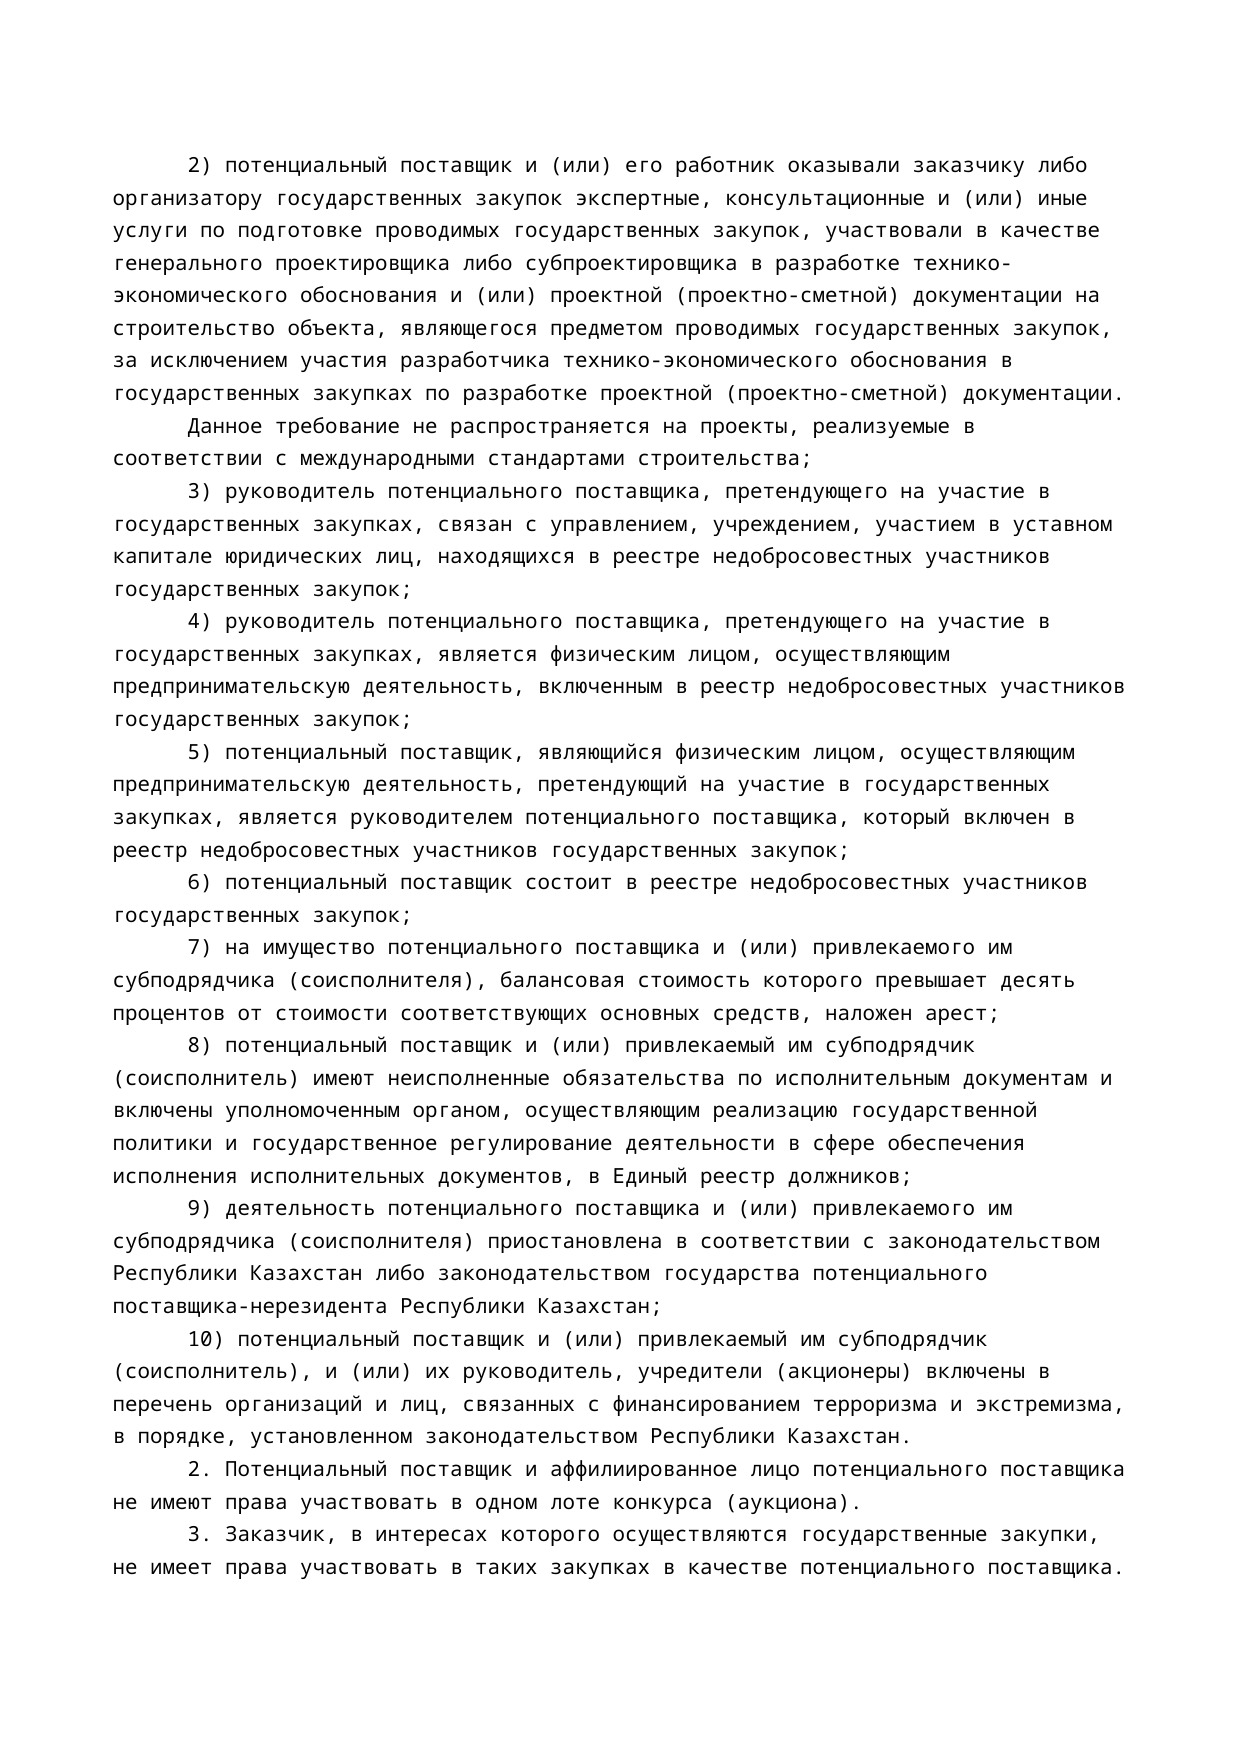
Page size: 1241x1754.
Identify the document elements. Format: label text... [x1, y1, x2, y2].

text 9) деятельность потенциального поставщика и (или) привлекаемого им субподрядчика (соисполнителя) приостановлена в соответствии с законодательством Республики Казахстан либо законодательством государства потенциального поставщика-нерезидента Республики Казахстан; [112, 1193, 1128, 1319]
text 3) руководитель потенциального поставщика, претендующего на участие в государственных закупках, связан с управлением, учреждением, участием в уставном капитале юридических лиц, находящихся в реестре недобросовестных участников государственных закупок; [112, 476, 1128, 602]
text Данное требование не распространяется на проекты, реализуемые в соответствии с международными стандартами строительства; [112, 411, 1128, 472]
text 5) потенциальный поставщик, являющийся физическим лицом, осуществляющим предпринимательскую деятельность, претендующий на участие в государственных закупках, является руководителем потенциального поставщика, который включен в реестр недобросовестных участников государственных закупок; [112, 737, 1128, 863]
text 10) потенциальный поставщик и (или) привлекаемый им субподрядчик (соисполнитель), и (или) их руководитель, учредители (акционеры) включены в перечень организаций и лиц, связанных с финансированием терроризма и экстремизма, в порядке, установленном законодательством Республики Казахстан. [112, 1324, 1128, 1450]
text 7) на имущество потенциального поставщика и (или) привлекаемого им субподрядчика (соисполнителя), балансовая стоимость которого превышает десять процентов от стоимости соответствующих основных средств, наложен арест; [112, 932, 1128, 1026]
text 4) руководитель потенциального поставщика, претендующего на участие в государственных закупках, является физическим лицом, осуществляющим предпринимательскую деятельность, включенным в реестр недобросовестных участников государственных закупок; [112, 606, 1128, 733]
text 2) потенциальный поставщик и (или) его работник оказывали заказчику либо организатору государственных закупок экспертные, консультационные и (или) иные услуги по подготовке проводимых государственных закупок, участвовали в качестве генерального проектировщика либо субпроектировщика в разработке технико-экономического обоснования и (или) проектной (проектно-сметной) документации на строительство объекта, являющегося предметом проводимых государственных закупок, за исключением участия разработчика технико-экономического обоснования в государственных закупках по разработке проектной (проектно-сметной) документации. [112, 150, 1128, 407]
text 6) потенциальный поставщик состоит в реестре недобросовестных участников государственных закупок; [112, 867, 1128, 928]
text 8) потенциальный поставщик и (или) привлекаемый им субподрядчик (соисполнитель) имеют неисполненные обязательства по исполнительным документам и включены уполномоченным органом, осуществляющим реализацию государственной политики и государственное регулирование деятельности в сфере обеспечения исполнения исполнительных документов, в Единый реестр должников; [112, 1030, 1128, 1189]
text 3. Заказчик, в интересах которого осуществляются государственные закупки, не имеет права участвовать в таких закупках в качестве потенциального поставщика. [112, 1519, 1128, 1580]
text 2. Потенциальный поставщик и аффилиированное лицо потенциального поставщика не имеют права участвовать в одном лоте конкурса (аукциона). [112, 1454, 1128, 1515]
